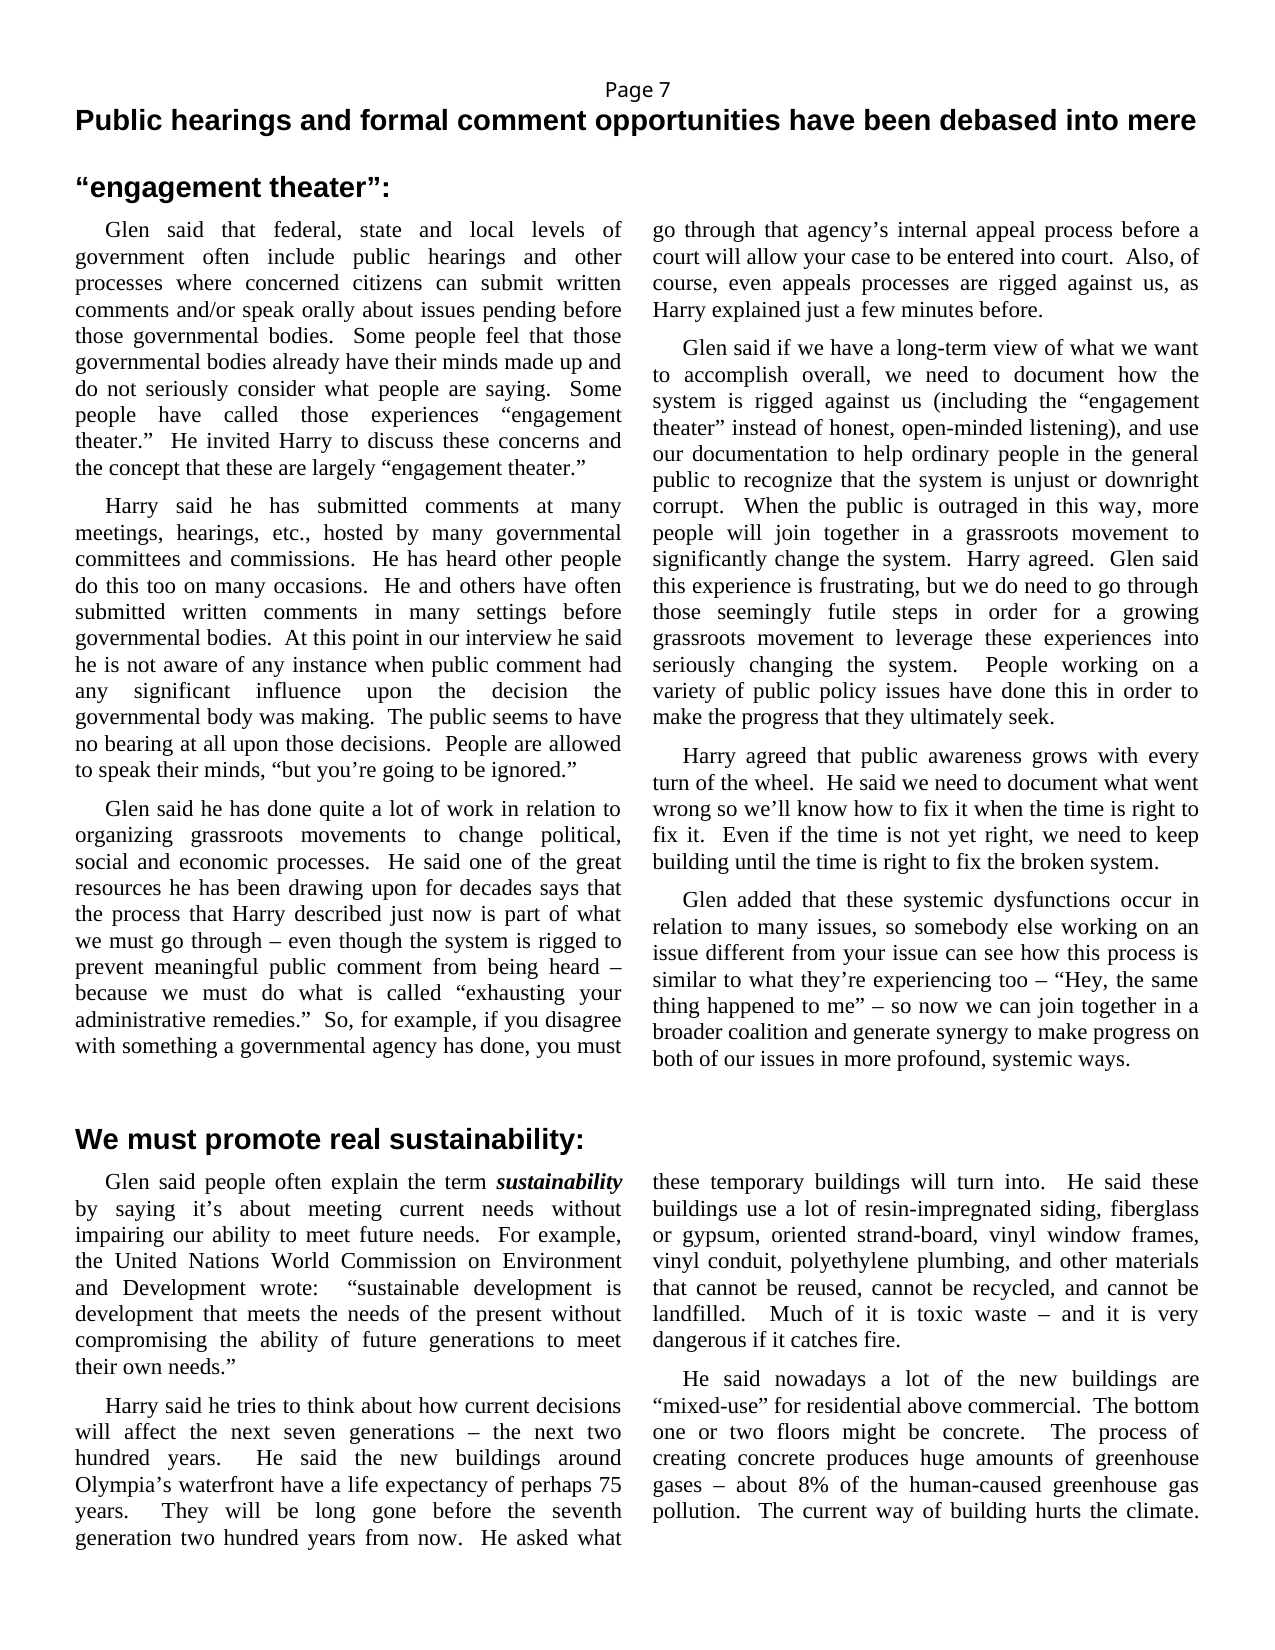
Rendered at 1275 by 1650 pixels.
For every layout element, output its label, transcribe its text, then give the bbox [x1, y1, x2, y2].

text Harry said he tries to think about how current decisions will affect the next seven generations – the next two hundred years. He said the new buildings around Olympia’s waterfront have a life expectancy of perhaps 75 years. They will be long gone before the seventh generation two hundred years from now. He asked what these temporary buildings will turn into. He said these buildings use a lot of resin-impregnated siding, fiberglass or gypsum, oriented strand-board, vinyl window frames, vinyl conduit, polyethylene plumbing, and other materials that cannot be reused, cannot be recycled, and cannot be landfilled. Much of it is toxic waste – and it is very dangerous if it catches fire. [75, 1392, 622, 1550]
text Glen said people often explain the term sustainability by saying it’s about meeting current needs without impairing our ability to meet future needs. For example, the United Nations World Commission on Environment and Development wrote: “sustainable development is development that meets the needs of the present without compromising the ability of future generations to meet their own needs.” [75, 1168, 622, 1379]
text We must promote real sustainability: [75, 1122, 1200, 1156]
text Harry said he tries to think about how current decisions will affect the next seven generations – the next two hundred years. He said the new buildings around Olympia’s waterfront have a life expectancy of perhaps 75 years. They will be long gone before the seventh generation two hundred years from now. He asked what these temporary buildings will turn into. He said these buildings use a lot of resin-impregnated siding, fiberglass or gypsum, oriented strand-board, vinyl window frames, vinyl conduit, polyethylene plumbing, and other materials that cannot be reused, cannot be recycled, and cannot be landfilled. Much of it is toxic waste – and it is very dangerous if it catches fire. [652, 1168, 1200, 1353]
text Glen said if we have a long-term view of what we want to accomplish overall, we need to document how the system is rigged against us (including the “engagement theater” instead of honest, open-minded listening), and use our documentation to help ordinary people in the general public to recognize that the system is unjust or downright corrupt. When the public is outraged in this way, more people will join together in a grassroots movement to significantly change the system. Harry agreed. Glen said this experience is frustrating, but we do need to go through those seemingly futile steps in order for a growing grassroots movement to leverage these experiences into seriously changing the system. People working on a variety of public policy issues have done this in order to make the progress that they ultimately seek. [652, 334, 1200, 730]
text Glen said he has done quite a lot of work in relation to organizing grassroots movements to change political, social and economic processes. He said one of the great resources he has been drawing upon for decades says that the process that Harry described just now is part of what we must go through – even though the system is rigged to prevent meaningful public comment from being heard – because we must do what is called “exhausting your administrative remedies.” So, for example, if you disagree with something a governmental agency has done, you must go through that agency’s internal appeal process before a court will allow your case to be entered into court. Also, of course, even appeals processes are rigged against us, as Harry explained just a few minutes before. [652, 217, 1200, 322]
text Glen added that these systemic dysfunctions occur in relation to many issues, so somebody else working on an issue different from your issue can see how this process is similar to what they’re experiencing too – “Hey, the same thing happened to me” – so now we can join together in a broader coalition and generate synergy to make progress on both of our issues in more profound, systemic ways. [652, 887, 1200, 1071]
text Glen said he has done quite a lot of work in relation to organizing grassroots movements to change political, social and economic processes. He said one of the great resources he has been drawing upon for decades says that the process that Harry described just now is part of what we must go through – even though the system is rigged to prevent meaningful public comment from being heard – because we must do what is called “exhausting your administrative remedies.” So, for example, if you disagree with something a governmental agency has done, you must go through that agency’s internal appeal process before a court will allow your case to be entered into court. Also, of course, even appeals processes are rigged against us, as Harry explained just a few minutes before. [75, 795, 622, 1058]
text Public hearings and formal comment opportunities have been debased into mere “engagement theater”: [75, 103, 1200, 204]
text Glen said that federal, state and local levels of government often include public hearings and other processes where concerned citizens can submit written comments and/or speak orally about issues pending before those governmental bodies. Some people feel that those governmental bodies already have their minds made up and do not seriously consider what people are saying. Some people have called those experiences “engagement theater.” He invited Harry to discuss these concerns and the concept that these are largely “engagement theater.” [75, 217, 622, 480]
text Harry said he has submitted comments at many meetings, hearings, etc., hosted by many governmental committees and commissions. He has heard other people do this too on many occasions. He and others have often submitted written comments in many settings before governmental bodies. At this point in our interview he said he is not aware of any instance when public comment had any significant influence upon the decision the governmental body was making. The public seems to have no bearing at all upon those decisions. People are allowed to speak their minds, “but you’re going to be ignored.” [75, 493, 622, 782]
text Harry agreed that public awareness grows with every turn of the wheel. He said we need to document what went wrong so we’ll know how to fix it when the time is right to fix it. Even if the time is not yet right, we need to keep building until the time is right to fix the broken system. [652, 742, 1200, 874]
